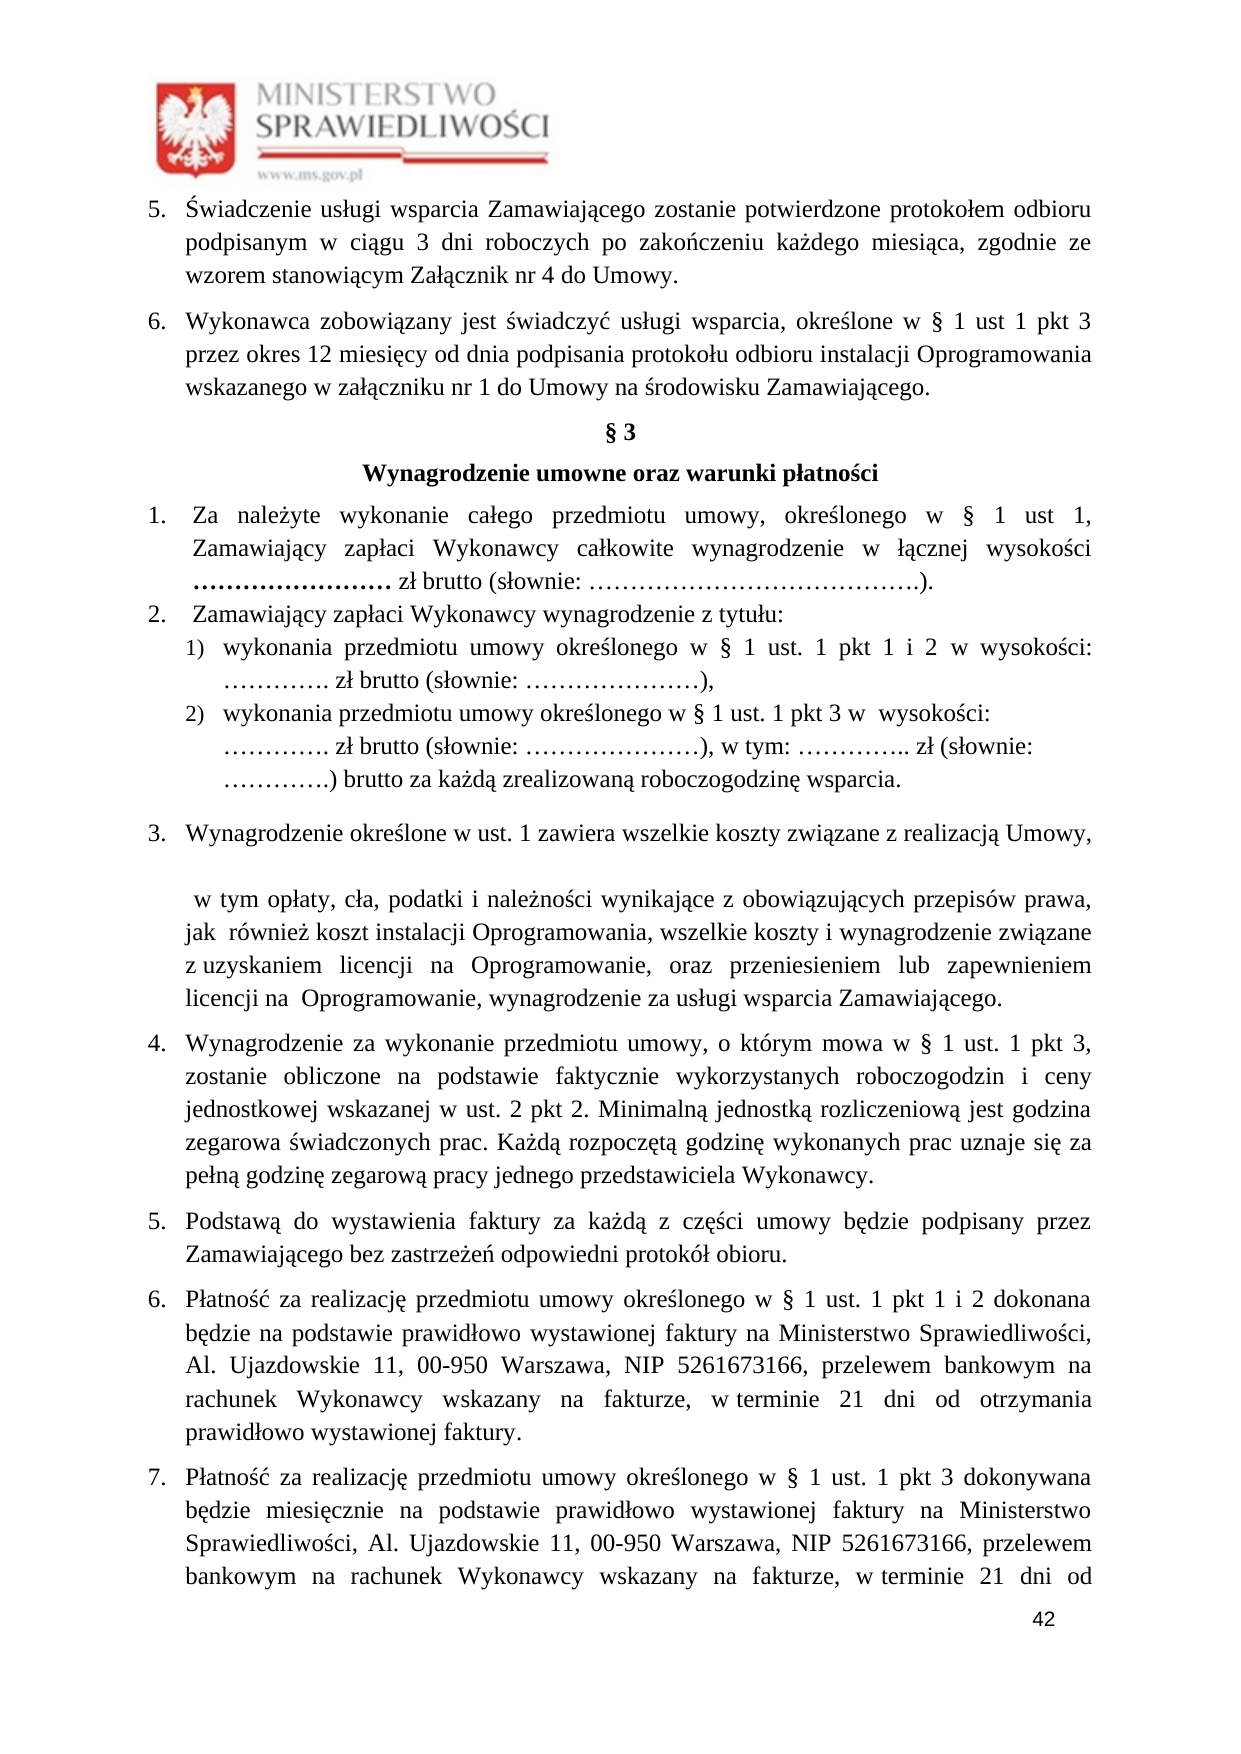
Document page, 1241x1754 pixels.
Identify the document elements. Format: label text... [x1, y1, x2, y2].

list Za należyte wykonanie całego przedmiotu umowy, określonego w § 1 ust 1, Zamawiający zapłaci Wykonawcy całkowite wynagrodzenie w łącznej wysokości …………………… zł brutto (słownie: ………………………………….). [148, 500, 1092, 594]
text Wynagrodzenie umowne oraz warunki płatności [148, 458, 1092, 487]
list wykonania przedmiotu umowy określonego w § 1 ust. 1 pkt 3 w wysokości: …………. zł brutto (słownie: …………………), w tym: ………….. zł (słownie: ………….) brutto za każdą zrealizowaną roboczogodzinę wsparcia. [185, 698, 1092, 793]
list Wynagrodzenie za wykonanie przedmiotu umowy, o którym mowa w § 1 ust. 1 pkt 3, zostanie obliczone na podstawie faktycznie wykorzystanych roboczogodzin i ceny jednostkowej wskazanej w ust. 2 pkt 2. Minimalną jednostką rozliczeniową jest godzina zegarowa świadczonych prac. Każdą rozpoczętą godzinę wykonanych prac uznaje się za pełną godzinę zegarową pracy jednego przedstawiciela Wykonawcy. [148, 1028, 1092, 1189]
list Wykonawca zobowiązany jest świadczyć usługi wsparcia, określone w § 1 ust 1 pkt 3 przez okres 12 miesięcy od dnia podpisania protokołu odbioru instalacji Oprogramowania wskazanego w załączniku nr 1 do Umowy na środowisku Zamawiającego. [148, 306, 1092, 401]
list Wynagrodzenie określone w ust. 1 zawiera wszelkie koszty związane z realizacją Umowy, w tym opłaty, cła, podatki i należności wynikające z obowiązujących przepisów prawa, jak również koszt instalacji Oprogramowania, wszelkie koszty i wynagrodzenie związane z uzyskaniem licencji na Oprogramowanie, oraz przeniesieniem lub zapewnieniem licencji na Oprogramowanie, wynagrodzenie za usługi wsparcia Zamawiającego. [148, 818, 1092, 1012]
list Zamawiający zapłaci Wykonawcy wynagrodzenie z tytułu: [148, 599, 1092, 628]
list Podstawą do wystawienia faktury za każdą z części umowy będzie podpisany przez Zamawiającego bez zastrzeżeń odpowiedni protokół obioru. [148, 1206, 1092, 1268]
picture [147, 73, 562, 195]
list Świadczenie usługi wsparcia Zamawiającego zostanie potwierdzone protokołem odbioru podpisanym w ciągu 3 dni roboczych po zakończeniu każdego miesiąca, zgodnie ze wzorem stanowiącym Załącznik nr 4 do Umowy. [148, 194, 1092, 289]
list Płatność za realizację przedmiotu umowy określonego w § 1 ust. 1 pkt 1 i 2 dokonana będzie na podstawie prawidłowo wystawionej faktury na Ministerstwo Sprawiedliwości, Al. Ujazdowskie 11, 00-950 Warszawa, NIP 5261673166, przelewem bankowym na rachunek Wykonawcy wskazany na fakturze, w terminie 21 dni od otrzymania prawidłowo wystawionej faktury. [148, 1284, 1092, 1445]
text § 3 [148, 417, 1092, 446]
list wykonania przedmiotu umowy określonego w § 1 ust. 1 pkt 1 i 2 w wysokości: …………. zł brutto (słownie: …………………), [185, 632, 1092, 694]
